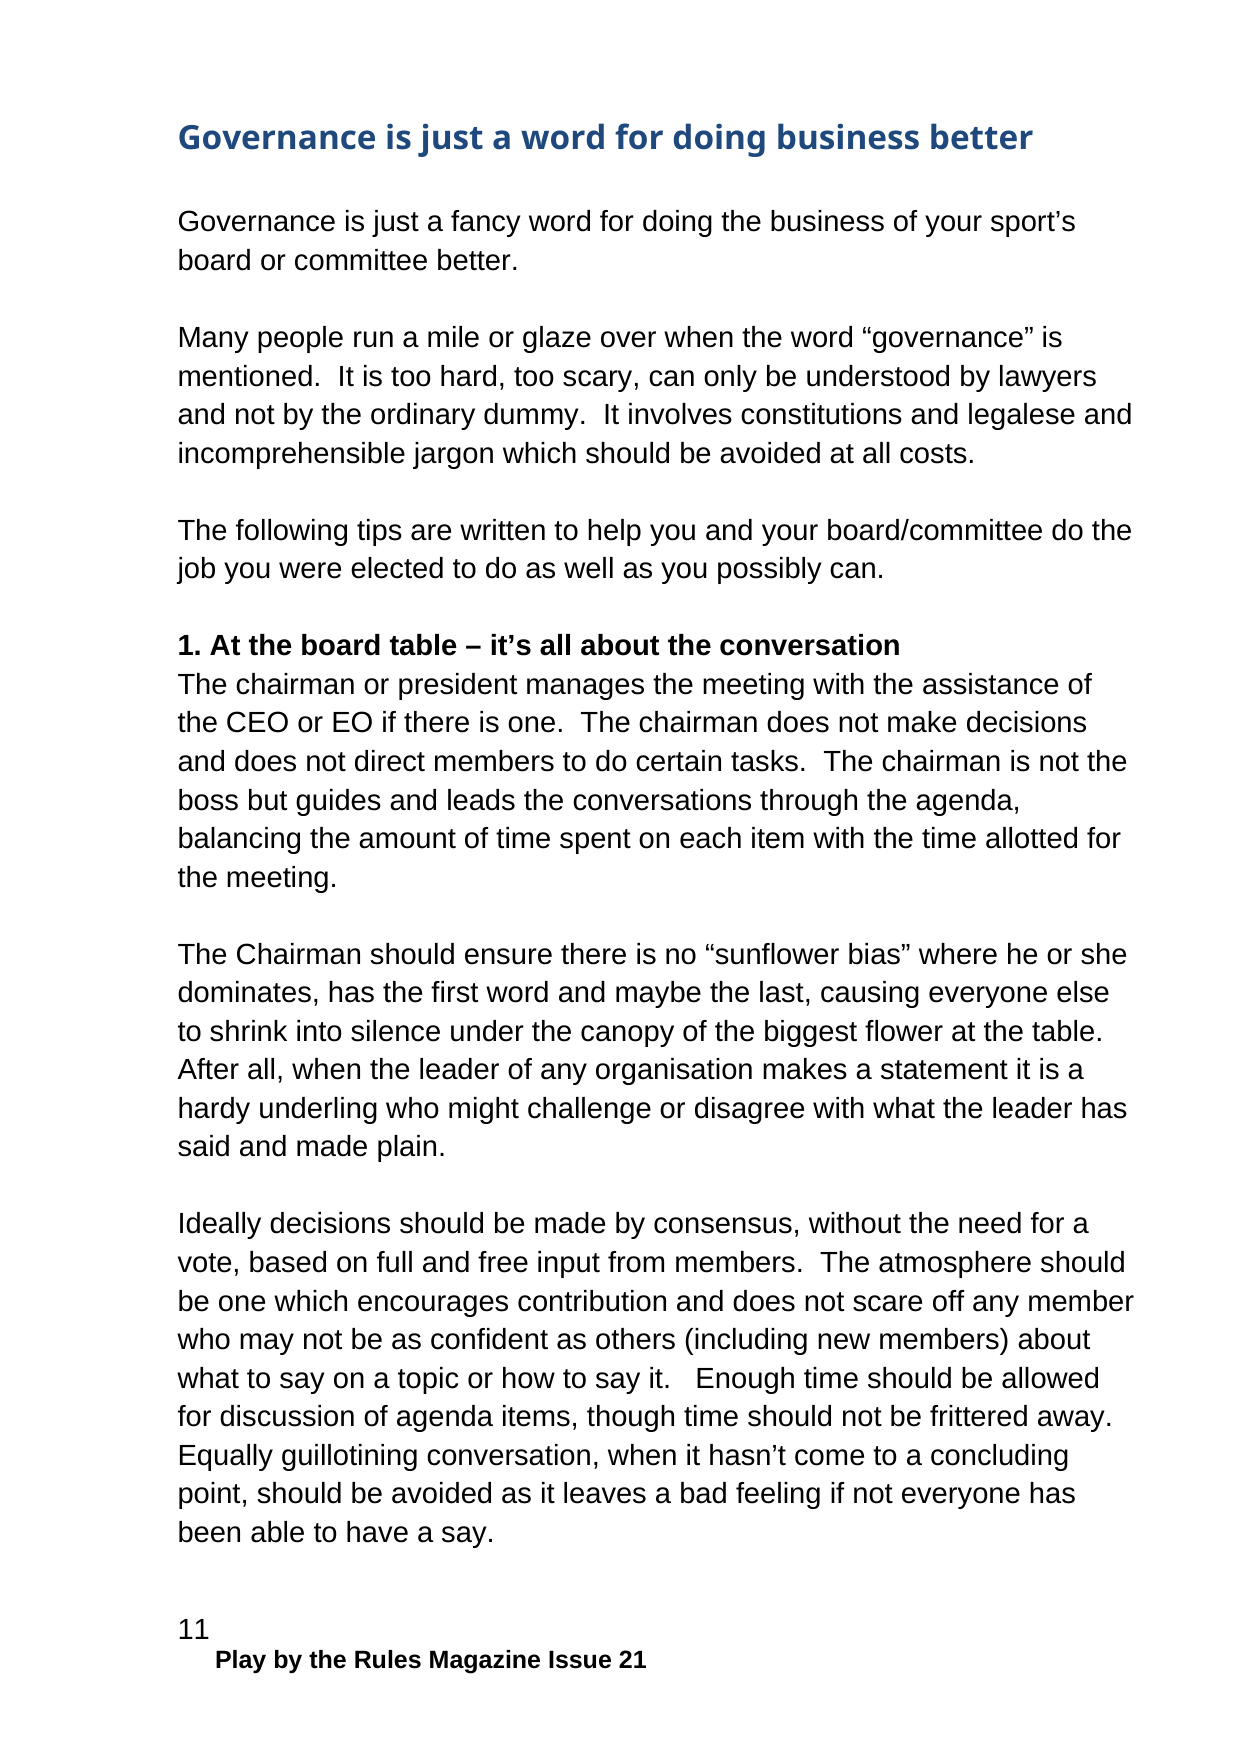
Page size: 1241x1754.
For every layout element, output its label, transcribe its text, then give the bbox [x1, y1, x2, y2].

text 1. At the board table – it’s all about the conversation [177, 628, 1138, 662]
text The chairman or president manages the meeting with the assistance of the CEO or EO if there is one. The chairman does not make decisions and does not direct members to do certain tasks. The chairman is not the boss but guides and leads the conversations through the agenda, balancing the amount of time spent on each item with the time allotted for the meeting. [177, 667, 1138, 893]
text Governance is just a fancy word for doing the business of your sport’s board or committee better. [177, 204, 1138, 276]
text Many people run a mile or glaze over when the word “governance” is mentioned. It is too hard, too scary, can only be understood by lawyers and not by the ordinary dummy. It involves constitutions and legalese and incomprehensible jargon which should be avoided at all costs. [177, 320, 1138, 469]
text The Chairman should ensure there is no “sunflower bias” where he or she dominates, has the first word and maybe the last, causing everyone else to shrink into silence under the canopy of the biggest flower at the table. After all, when the leader of any organisation makes a statement it is a hardy underling who might challenge or disagree with what the leader has said and made plain. [177, 937, 1138, 1163]
subtitle Governance is just a word for doing business better [177, 114, 1138, 159]
text Ideally decisions should be made by consensus, without the need for a vote, based on full and free input from members. The atmosphere should be one which encourages contribution and does not scare off any member who may not be as confident as others (including new members) about what to say on a topic or how to say it. Enough time should be allowed for discussion of agenda items, though time should not be frittered away. Equally guillotining conversation, when it hasn’t come to a concluding point, should be avoided as it leaves a bad feeling if not everyone has been able to have a say. [177, 1206, 1138, 1548]
text The following tips are written to help you and your board/committee do the job you were elected to do as well as you possibly can. [177, 513, 1138, 585]
